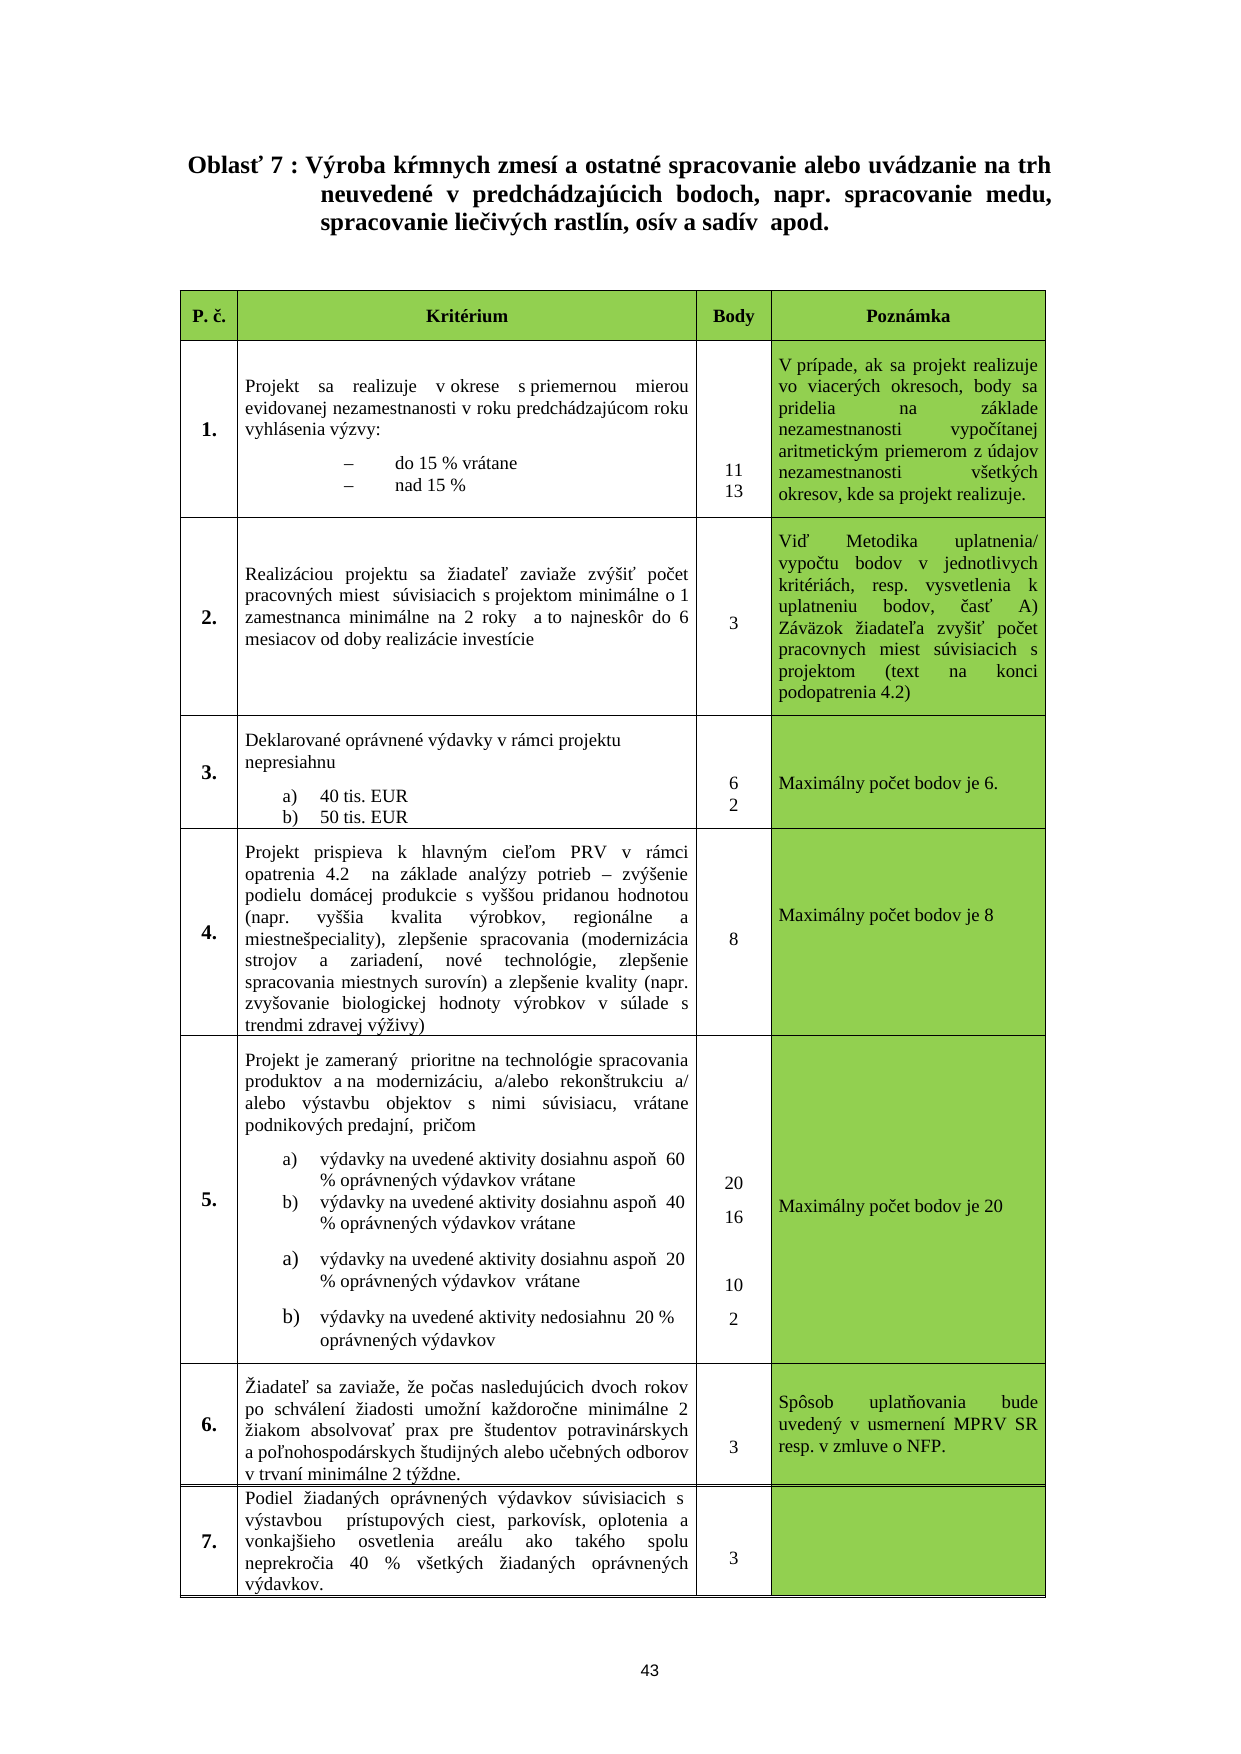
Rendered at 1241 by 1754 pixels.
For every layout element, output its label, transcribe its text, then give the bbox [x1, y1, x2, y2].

table_cell Podiel žiadaných oprávnených výdavkov súvisiacich s výstavbou prístupových ciest, parkovísk, oplotenia a vonkajšieho osvetlenia areálu ako takého spolu neprekročia 40 % všetkých žiadaných oprávnených výdavkov. [238, 1487, 696, 1595]
table_header Body [697, 291, 771, 340]
table_cell 3 [697, 518, 771, 715]
table_cell 3 [697, 1364, 771, 1484]
table_cell Realizáciou projektu sa žiadateľ zaviaže zvýšiť počet pracovných miest súvisiacich s projektom minimálne o 1 zamestnanca minimálne na 2 roky a to najneskôr do 6 mesiacov od doby realizácie investície [238, 518, 696, 715]
table_cell 5. [181, 1036, 237, 1363]
table_cell Viď Metodika uplatnenia/ vypočtu bodov v jednotlivych kritériách, resp. vysvetlenia k uplatneniu bodov, časť A) Záväzok žiadateľa zvyšiť počet pracovnych miest súvisiacich s projektom (text na konci podopatrenia 4.2) [772, 518, 1045, 715]
table_cell 1. [181, 341, 237, 517]
table_header Poznámka [772, 291, 1045, 340]
table_cell Projekt je zameraný prioritne na technológie spracovania produktov a na modernizáciu, a/alebo rekonštrukciu a/ alebo výstavbu objektov s nimi súvisiacu, vrátane podnikových predajní, pričom výdavky na uvedené aktivity dosiahnu aspoň 60 % oprávnených výdavkov vrátane výdavky na uvedené aktivity dosiahnu aspoň 40 % oprávnených výdavkov vrátane výdavky na uvedené aktivity dosiahnu aspoň 20 % oprávnených výdavkov vrátane výdavky na uvedené aktivity nedosiahnu 20 % oprávnených výdavkov [238, 1036, 696, 1363]
table_cell 8 [697, 829, 771, 1035]
table_cell 11 13 [697, 341, 771, 517]
table_cell Projekt sa realizuje v okrese s priemernou mierou evidovanej nezamestnanosti v roku predchádzajúcom roku vyhlásenia výzvy: do 15 % vrátane nad 15 % [238, 341, 696, 517]
table_cell [772, 1487, 1045, 1595]
table_cell Maximálny počet bodov je 8 [772, 829, 1045, 1035]
table_cell Maximálny počet bodov je 6. [772, 716, 1045, 828]
table_cell 4. [181, 829, 237, 1035]
table_cell V prípade, ak sa projekt realizuje vo viacerých okresoch, body sa pridelia na základe nezamestnanosti vypočítanej aritmetickým priemerom z údajov nezamestnanosti všetkých okresov, kde sa projekt realizuje. [772, 341, 1045, 517]
table_cell 20 16 10 2 [697, 1036, 771, 1363]
text Oblasť 7 : Výroba kŕmnych zmesí a ostatné spracovanie alebo uvádzanie na trh neuvedené v predchádzajúcich bodoch, napr. spracovanie medu, spracovanie liečivých rastlín, osív a sadív apod. [187, 150, 1053, 236]
table_cell 3 [697, 1487, 771, 1595]
table_cell 2. [181, 518, 237, 715]
table_cell Spôsob uplatňovania bude uvedený v usmernení MPRV SR resp. v zmluve o NFP. [772, 1364, 1045, 1484]
table_header P. č. [181, 291, 237, 340]
table_cell Maximálny počet bodov je 20 [772, 1036, 1045, 1363]
table_cell 7. [181, 1487, 237, 1595]
table_cell 6. [181, 1364, 237, 1484]
table_cell Žiadateľ sa zaviaže, že počas nasledujúcich dvoch rokov po schválení žiadosti umožní každoročne minimálne 2 žiakom absolvovať prax pre študentov potravinárskych a poľnohospodárskych študijných alebo učebných odborov v trvaní minimálne 2 týždne. [238, 1364, 696, 1484]
table_cell Deklarované oprávnené výdavky v rámci projektu nepresiahnu 40 tis. EUR 50 tis. EUR [238, 716, 696, 828]
table_cell 3. [181, 716, 237, 828]
table_cell Projekt prispieva k hlavným cieľom PRV v rámci opatrenia 4.2 na základe analýzy potrieb – zvýšenie podielu domácej produkcie s vyššou pridanou hodnotou (napr. vyššia kvalita výrobkov, regionálne a miestnešpeciality), zlepšenie spracovania (modernizácia strojov a zariadení, nové technológie, zlepšenie spracovania miestnych surovín) a zlepšenie kvality (napr. zvyšovanie biologickej hodnoty výrobkov v súlade s trendmi zdravej výživy) [238, 829, 696, 1035]
table_header Kritérium [238, 291, 696, 340]
table_cell 6 2 [697, 716, 771, 828]
